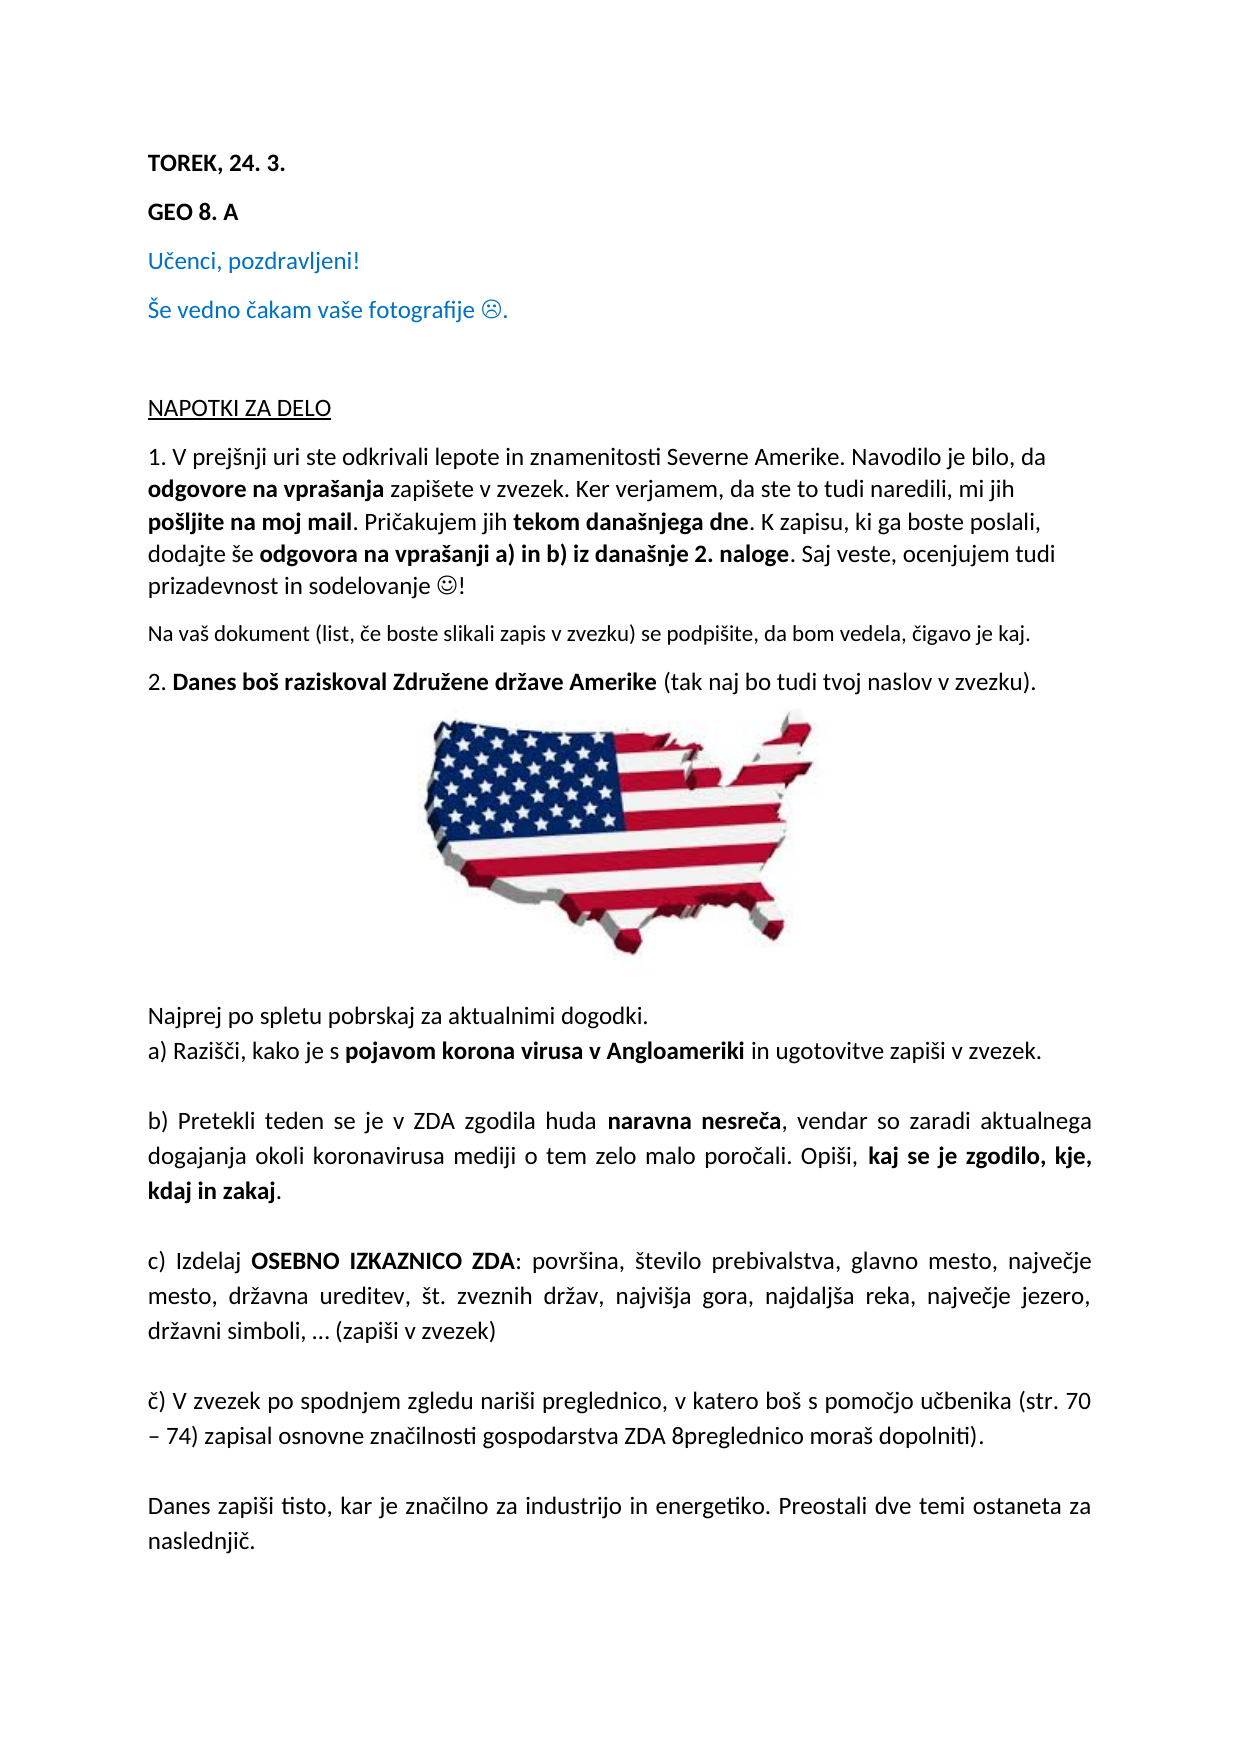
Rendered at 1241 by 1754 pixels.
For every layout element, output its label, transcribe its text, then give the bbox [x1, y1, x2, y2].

text č) V zvezek po spodnjem zgledu nariši preglednico, v katero boš s pomočjo učbenika (str. 70 – 74) zapisal osnovne značilnosti gospodarstva ZDA 8preglednico moraš dopolniti). [148, 1385, 1093, 1451]
text c) Izdelaj OSEBNO IZKAZNICO ZDA: površina, število prebivalstva, glavno mesto, največje mesto, državna ureditev, št. zveznih držav, najvišja gora, najdaljša reka, največje jezero, državni simboli, … (zapiši v zvezek) [148, 1245, 1093, 1346]
text Učenci, pozdravljeni! [148, 246, 1093, 276]
text NAPOTKI ZA DELO [148, 392, 1093, 423]
text TOREK, 24. 3. [148, 148, 1093, 178]
text GEO 8. A [148, 197, 1093, 227]
text 1. V prejšnji uri ste odkrivali lepote in znamenitosti Severne Amerike. Navodilo je bilo, da odgovore na vprašanja zapišete v zvezek. Ker verjamem, da ste to tudi naredili, mi jih pošljite na moj mail. Pričakujem jih tekom današnjega dne. K zapisu, ki ga boste poslali, dodajte še odgovora na vprašanji a) in b) iz današnje 2. naloge. Saj veste, ocenjujem tudi prizadevnost in sodelovanje ! [148, 441, 1093, 601]
text Danes zapiši tisto, kar je značilno za industrijo in energetiko. Preostali dve temi ostaneta za naslednjič. [148, 1490, 1093, 1556]
text Še vedno čakam vaše fotografije . [148, 294, 1093, 325]
text a) Razišči, kako je s pojavom korona virusa v Angloameriki in ugotovitve zapiši v zvezek. [148, 1035, 1093, 1066]
text Na vaš dokument (list, če boste slikali zapis v zvezku) se podpišite, da bom vedela, čigavo je kaj. [148, 619, 1093, 647]
text b) Pretekli teden se je v ZDA zgodila huda naravna nesreča, vendar so zaradi aktualnega dogajanja okoli koronavirusa mediji o tem zelo malo poročali. Opiši, kaj se je zgodilo, kje, kdaj in zakaj. [148, 1105, 1093, 1206]
text Najprej po spletu pobrskaj za aktualnimi dogodki. [148, 1000, 1093, 1031]
text 2. Danes boš raziskoval Združene države Amerike (tak naj bo tudi tvoj naslov v zvezku). [148, 666, 1093, 696]
picture [417, 696, 823, 1001]
